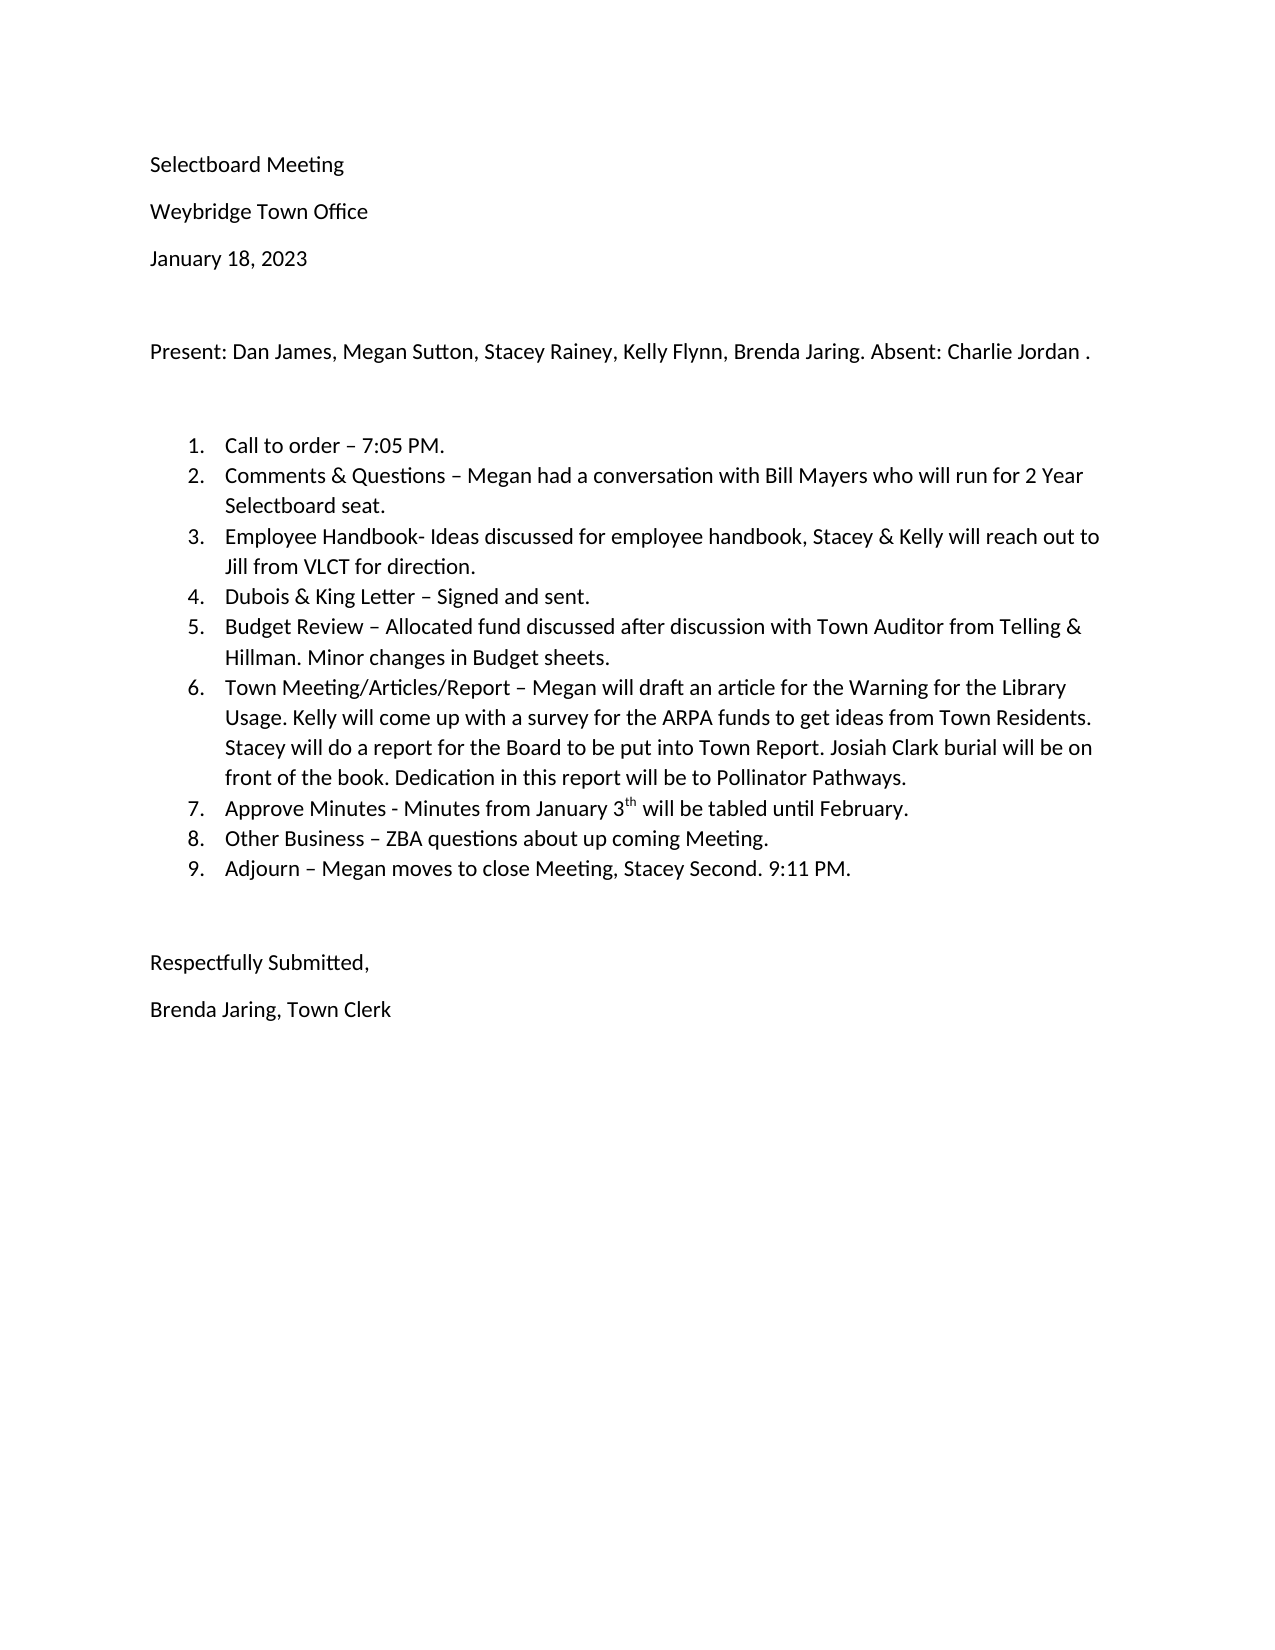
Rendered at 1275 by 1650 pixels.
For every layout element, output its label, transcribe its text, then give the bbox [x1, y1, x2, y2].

text Respectfully Submitted, [150, 948, 1125, 976]
list Approve Minutes - Minutes from January 3th will be tabled until February. [187, 794, 1125, 822]
list Employee Handbook- Ideas discussed for employee handbook, Stacey & Kelly will reach out to Jill from VLCT for direction. [187, 522, 1125, 580]
list Comments & Questions – Megan had a conversation with Bill Mayers who will run for 2 Year Selectboard seat. [187, 461, 1125, 520]
list Town Meeting/Articles/Report – Megan will draft an article for the Warning for the Library Usage. Kelly will come up with a survey for the ARPA funds to get ideas from Town Residents. Stacey will do a report for the Board to be put into Town Report. Josiah Clark burial will be on front of the book. Dedication in this report will be to Pollinator Pathways. [187, 673, 1125, 792]
text January 18, 2023 [150, 244, 1125, 272]
list Budget Review – Allocated fund discussed after discussion with Town Auditor from Telling & Hillman. Minor changes in Budget sheets. [187, 612, 1125, 671]
list Dubois & King Letter – Signed and sent. [187, 582, 1125, 610]
text Present: Dan James, Megan Sutton, Stacey Rainey, Kelly Flynn, Brenda Jaring. Absent: Charlie Jordan . [150, 337, 1125, 366]
list Other Business – ZBA questions about up coming Meeting. [187, 824, 1125, 852]
text Brenda Jaring, Town Clerk [150, 995, 1125, 1023]
list Call to order – 7:05 PM. [187, 431, 1125, 459]
text Selectboard Meeting [150, 150, 1125, 178]
text Weybridge Town Office [150, 197, 1125, 225]
list Adjourn – Megan moves to close Meeting, Stacey Second. 9:11 PM. [187, 854, 1125, 882]
